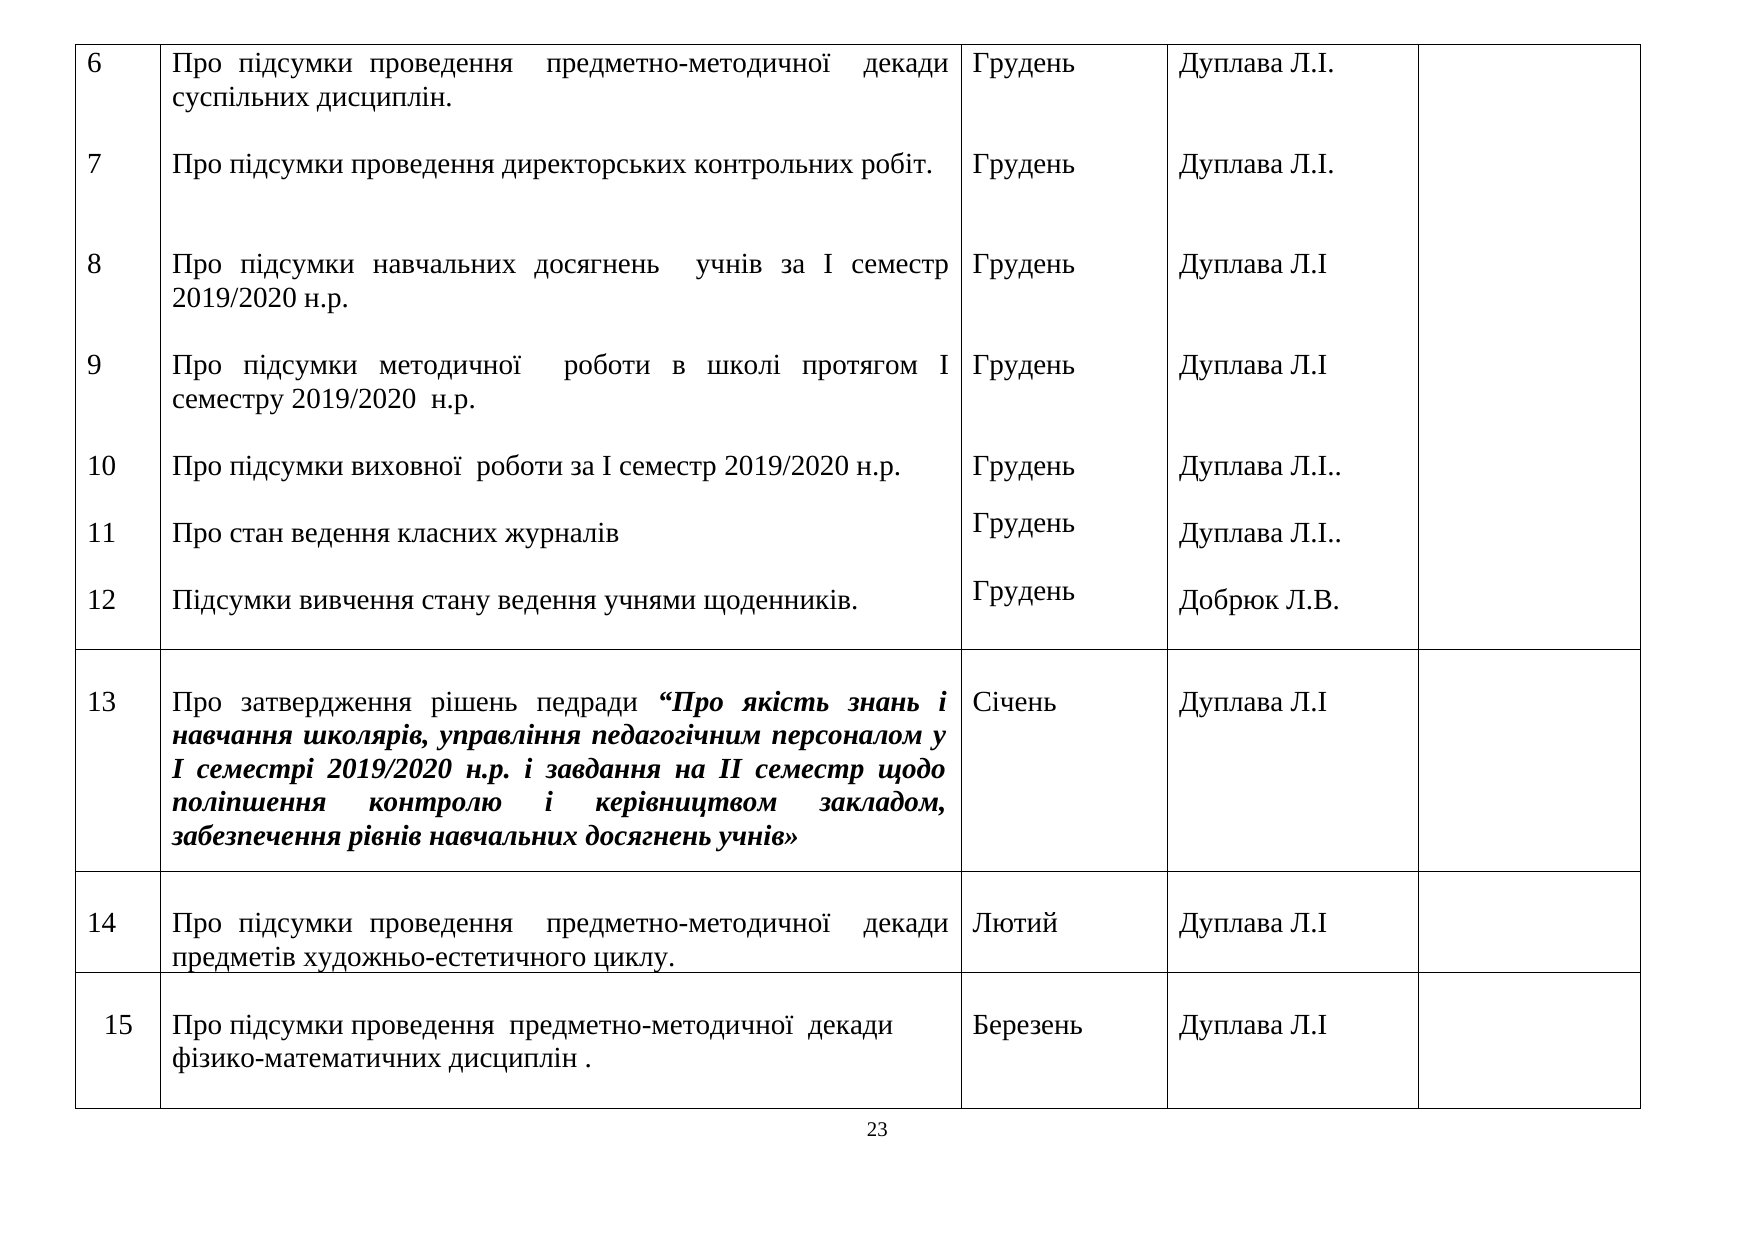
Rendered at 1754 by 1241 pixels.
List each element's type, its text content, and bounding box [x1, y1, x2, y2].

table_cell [1168, 973, 1418, 1107]
table_cell Дуплава Л.І [1168, 872, 1418, 972]
table_cell Про підсумки проведення предметно-методичної декади предметів художньо-естетичного циклу. [161, 872, 961, 972]
table_cell 14 [76, 872, 160, 972]
table_cell 15 16 17 [76, 973, 160, 1107]
table_cell Про підсумки проведення предметно-методичної декади суспільних дисциплін. Про підсумки проведення директорських контрольних робіт. Про підсумки навчальних досягнень учнів за І семестр 2019/2020 н.р. Про підсумки методичної роботи в школі протягом І семестру 2019/2020 н.р. Про підсумки виховної роботи за І семестр 2019/2020 н.р. Про стан ведення класних журналів Підсумки вивчення стану ведення учнями щоденників. [161, 45, 961, 649]
table_cell [1419, 45, 1640, 649]
table_cell [1419, 650, 1640, 871]
table_cell [1419, 973, 1640, 1107]
table_cell [1419, 872, 1640, 972]
table_cell Лютий [962, 872, 1167, 972]
table_cell 6 7 8 9 10 11 12 [76, 45, 160, 649]
table_cell 13 [76, 650, 160, 871]
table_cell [161, 973, 961, 1107]
table_cell Січень [962, 650, 1167, 871]
table_cell Дуплава Л.І [1168, 650, 1418, 871]
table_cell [962, 973, 1167, 1107]
table_cell Дуплава Л.І. Дуплава Л.І. Дуплава Л.І Дуплава Л.І Дуплава Л.І.. Дуплава Л.І.. Добрюк Л.В. [1168, 45, 1418, 649]
table_cell Про затвердження рішень педради “Про якість знань і навчання школярів, управління педагогічним персоналом у І семестрі 2019/2020 н.р. і завдання на ІІ семестр щодо поліпшення контролю і керівництвом закладом, забезпечення рівнів навчальних досягнень учнів» [161, 650, 961, 871]
table_cell Грудень Грудень Грудень Грудень Грудень Грудень Грудень [962, 45, 1167, 649]
